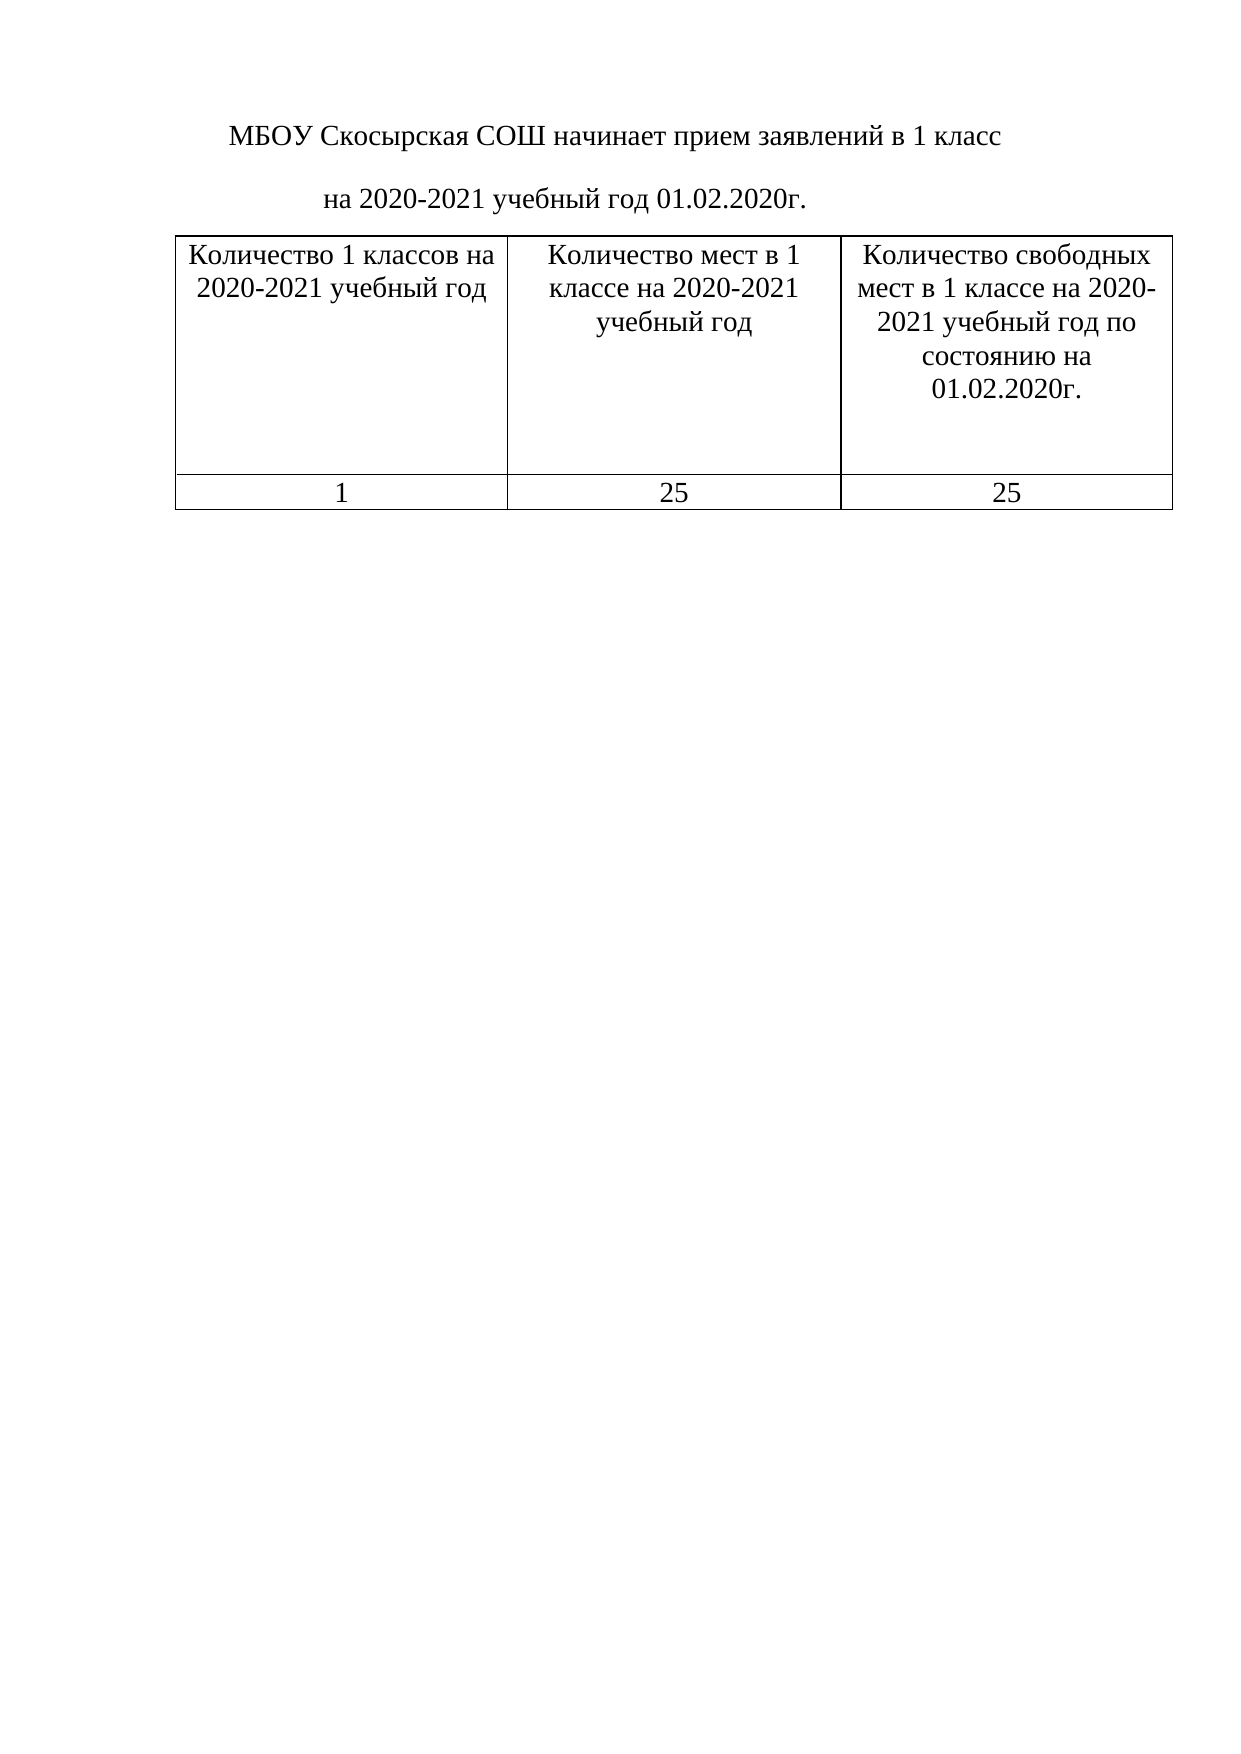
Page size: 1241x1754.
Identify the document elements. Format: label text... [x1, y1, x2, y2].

table_header Количество мест в 1 классе на 2020-2021 учебный год [508, 237, 840, 473]
table_cell 25 [842, 475, 1172, 509]
text МБОУ Скосырская СОШ начинает прием заявлений в 1 класс [177, 118, 1152, 152]
table_cell 1 [176, 475, 507, 509]
text на 2020-2021 учебный год 01.02.2020г. [177, 181, 1152, 214]
table_header Количество свободных мест в 1 классе на 2020-2021 учебный год по состоянию на 01.02.2020г. [842, 237, 1172, 473]
table_header Количество 1 классов на 2020-2021 учебный год [176, 237, 507, 473]
table_cell 25 [508, 475, 840, 509]
